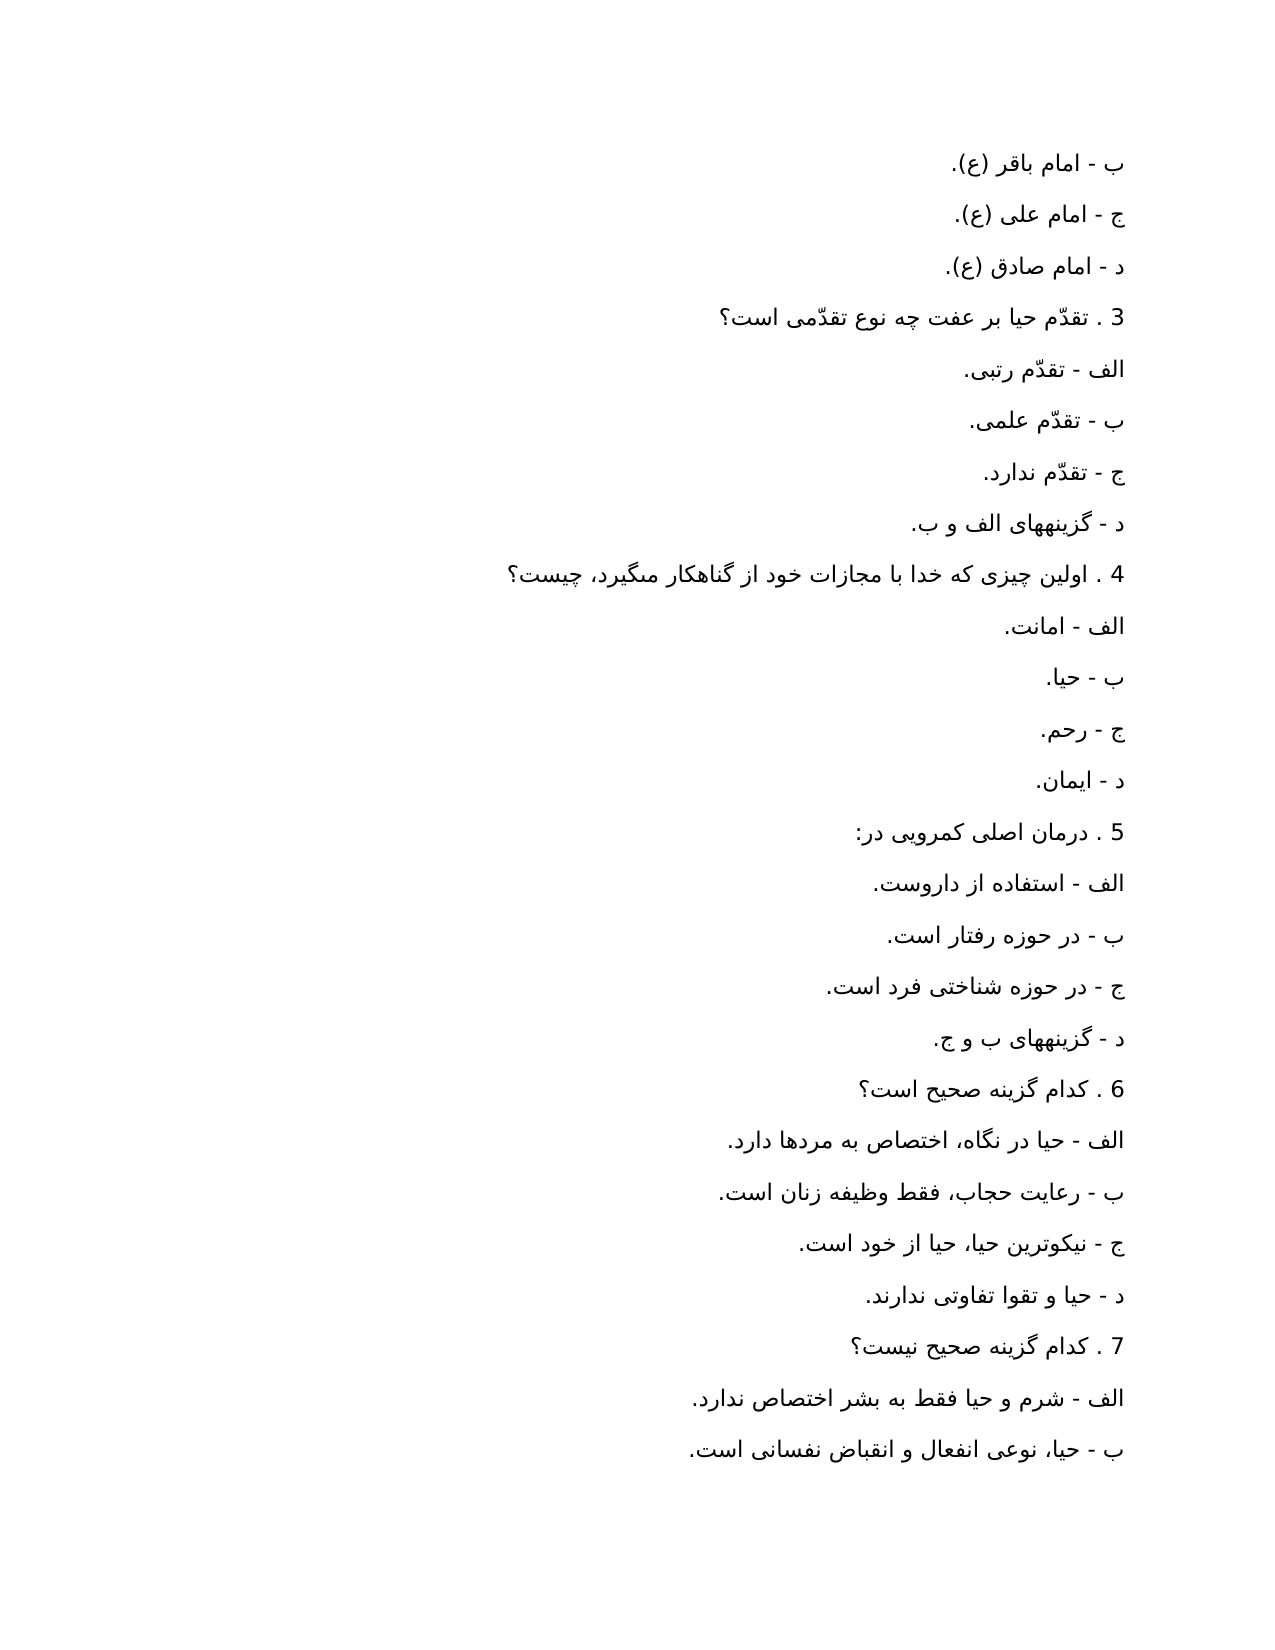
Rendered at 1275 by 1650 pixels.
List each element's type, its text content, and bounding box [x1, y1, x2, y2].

text الف - حيا در نگاه، اختصاص به مردها دارد. [150, 1128, 1125, 1154]
text 3 . تقدّم حيا بر عفت چه نوع تقدّمى است؟ [150, 304, 1125, 331]
text الف - شرم و حيا فقط به بشر اختصاص ندارد. [150, 1385, 1125, 1412]
text د - حيا و تقوا تفاوتى ندارند. [150, 1282, 1125, 1309]
text 4 . اولين چيزى كه خدا با مجازات خود از گناه‏كار مى‏گيرد، چيست؟ [150, 562, 1125, 588]
text الف - تقدّم رتبى. [150, 356, 1125, 382]
text 6 . كدام گزينه صحيح است؟ [150, 1076, 1125, 1103]
text د - ايمان. [150, 767, 1125, 794]
text ج - رحم. [150, 716, 1125, 743]
text ج - نيكوترين حيا، حيا از خود است. [150, 1231, 1125, 1257]
text د - گزينه‏هاى ب و ج. [150, 1025, 1125, 1051]
text د - امام صادق (ع). [150, 253, 1125, 279]
text ب - حيا. [150, 664, 1125, 691]
text الف - استفاده از داروست. [150, 870, 1125, 897]
text 5 . درمان اصلى كم‏رويى در: [150, 819, 1125, 846]
text ج - تقدّم ندارد. [150, 459, 1125, 485]
text ب - رعايت حجاب، فقط وظيفه زنان است. [150, 1179, 1125, 1206]
text ب - حيا، نوعى انفعال و انقباض نفسانى است. [150, 1436, 1125, 1463]
text 7 . كدام گزينه صحيح نيست؟ [150, 1333, 1125, 1360]
text ج - امام على (ع). [150, 201, 1125, 228]
text د - گزينه‏هاى الف و ب. [150, 510, 1125, 537]
text ج - در حوزه شناختى فرد است. [150, 973, 1125, 1000]
text ب - در حوزه رفتار است. [150, 922, 1125, 948]
text ب - امام باقر (ع). [150, 150, 1125, 177]
text الف - امانت. [150, 613, 1125, 640]
text ب - تقدّم علمى. [150, 407, 1125, 434]
